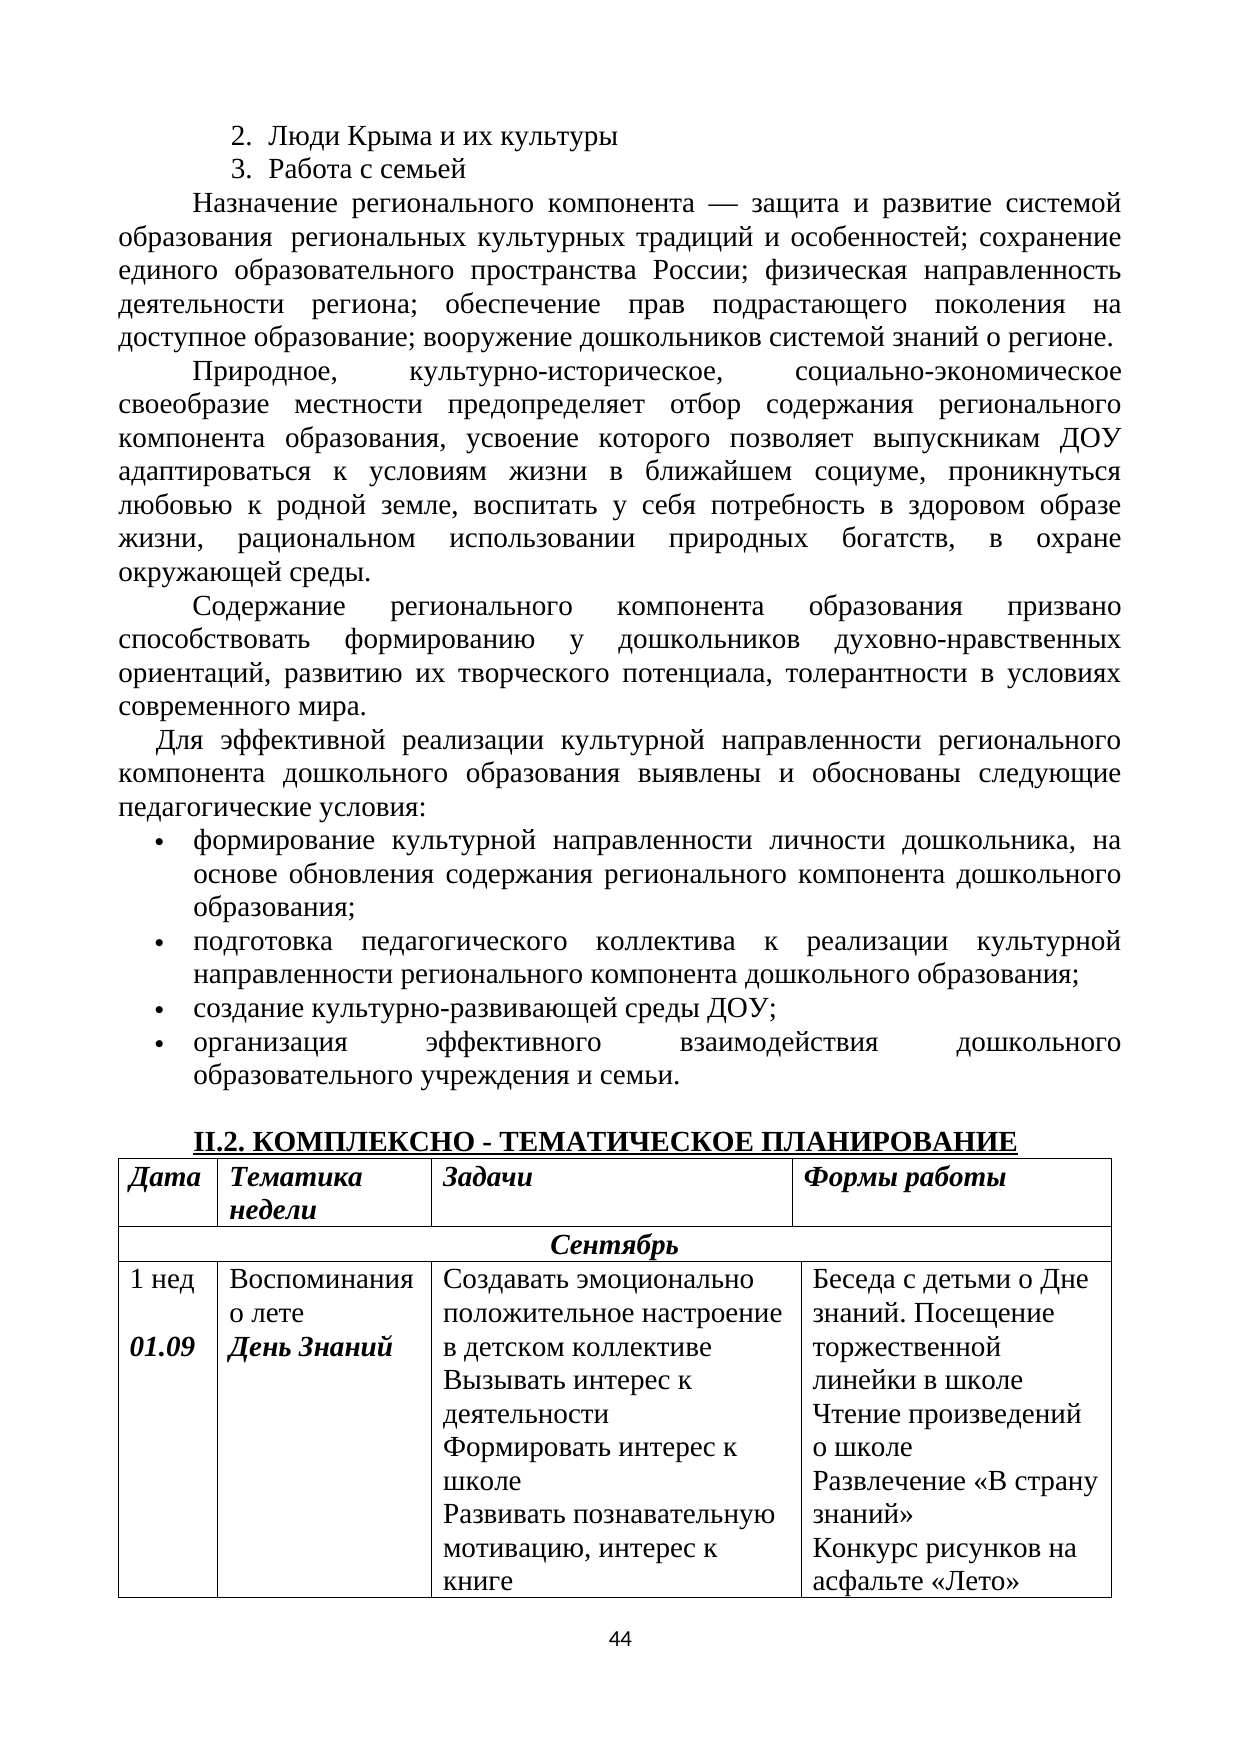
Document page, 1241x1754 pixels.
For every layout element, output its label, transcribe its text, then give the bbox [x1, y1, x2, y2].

list подготовка педагогического коллектива к реализации культурной направленности регионального компонента дошкольного образования; [156, 923, 1122, 990]
table_cell 1 нед 01.09 [119, 1262, 217, 1597]
table_header Тематика недели [218, 1159, 431, 1226]
list организация эффективного взаимодействия дошкольного образовательного учреждения и семьи. [156, 1024, 1122, 1091]
table_cell Воспоминания о лете День Знаний [218, 1262, 431, 1597]
table_cell Создавать эмоционально положительное настроение в детском коллективе Вызывать интерес к деятельности Формировать интерес к школе Развивать познавательную мотивацию, интерес к книге [432, 1262, 801, 1597]
list формирование культурной направленности личности дошкольника, на основе обновления содержания регионального компонента дошкольного образования; [156, 822, 1122, 923]
text Природное, культурно-историческое, социально-экономическое своеобразие местности предопределяет отбор содержания регионального компонента образования, усвоение которого позволяет выпускникам ДОУ адаптироваться к условиям жизни в ближайшем социуме, проникнуться любовью к родной земле, воспитать у себя потребность в здоровом образе жизни, рациональном использовании природных богатств, в охране окружающей среды. [118, 353, 1122, 588]
text II.2. КОМПЛЕКСНО - ТЕМАТИЧЕСКОЕ ПЛАНИРОВАНИЕ [193, 1124, 1122, 1158]
table_header Задачи [432, 1159, 792, 1226]
text Для эффективной реализации культурной направленности регионального компонента дошкольного образования выявлены и обоснованы следующие педагогические условия: [118, 722, 1122, 822]
table_header Формы работы [793, 1159, 1111, 1226]
table_header Дата [119, 1159, 217, 1226]
text Содержание регионального компонента образования призвано способствовать формированию у дошкольников духовно-нравственных ориентаций, развитию их творческого потенциала, толерантности в условиях современного мира. [118, 588, 1122, 722]
list создание культурно-развивающей среды ДОУ; [156, 990, 1122, 1024]
table_cell Сентябрь [119, 1227, 1111, 1261]
text Назначение регионального компонента — защита и развитие системой образования региональных культурных традиций и особенностей; сохранение единого образовательного пространства России; физическая направленность деятельности региона; обеспечение прав подрастающего поколения на доступное образование; вооружение дошкольников системой знаний о регионе. [118, 185, 1122, 353]
list Работа с семьей [231, 152, 1122, 185]
table_cell Беседа с детьми о Дне знаний. Посещение торжественной линейки в школе Чтение произведений о школе Развлечение «В страну знаний» Конкурс рисунков на асфальте «Лето» [802, 1262, 1111, 1597]
list Люди Крыма и их культуры [231, 118, 1122, 152]
